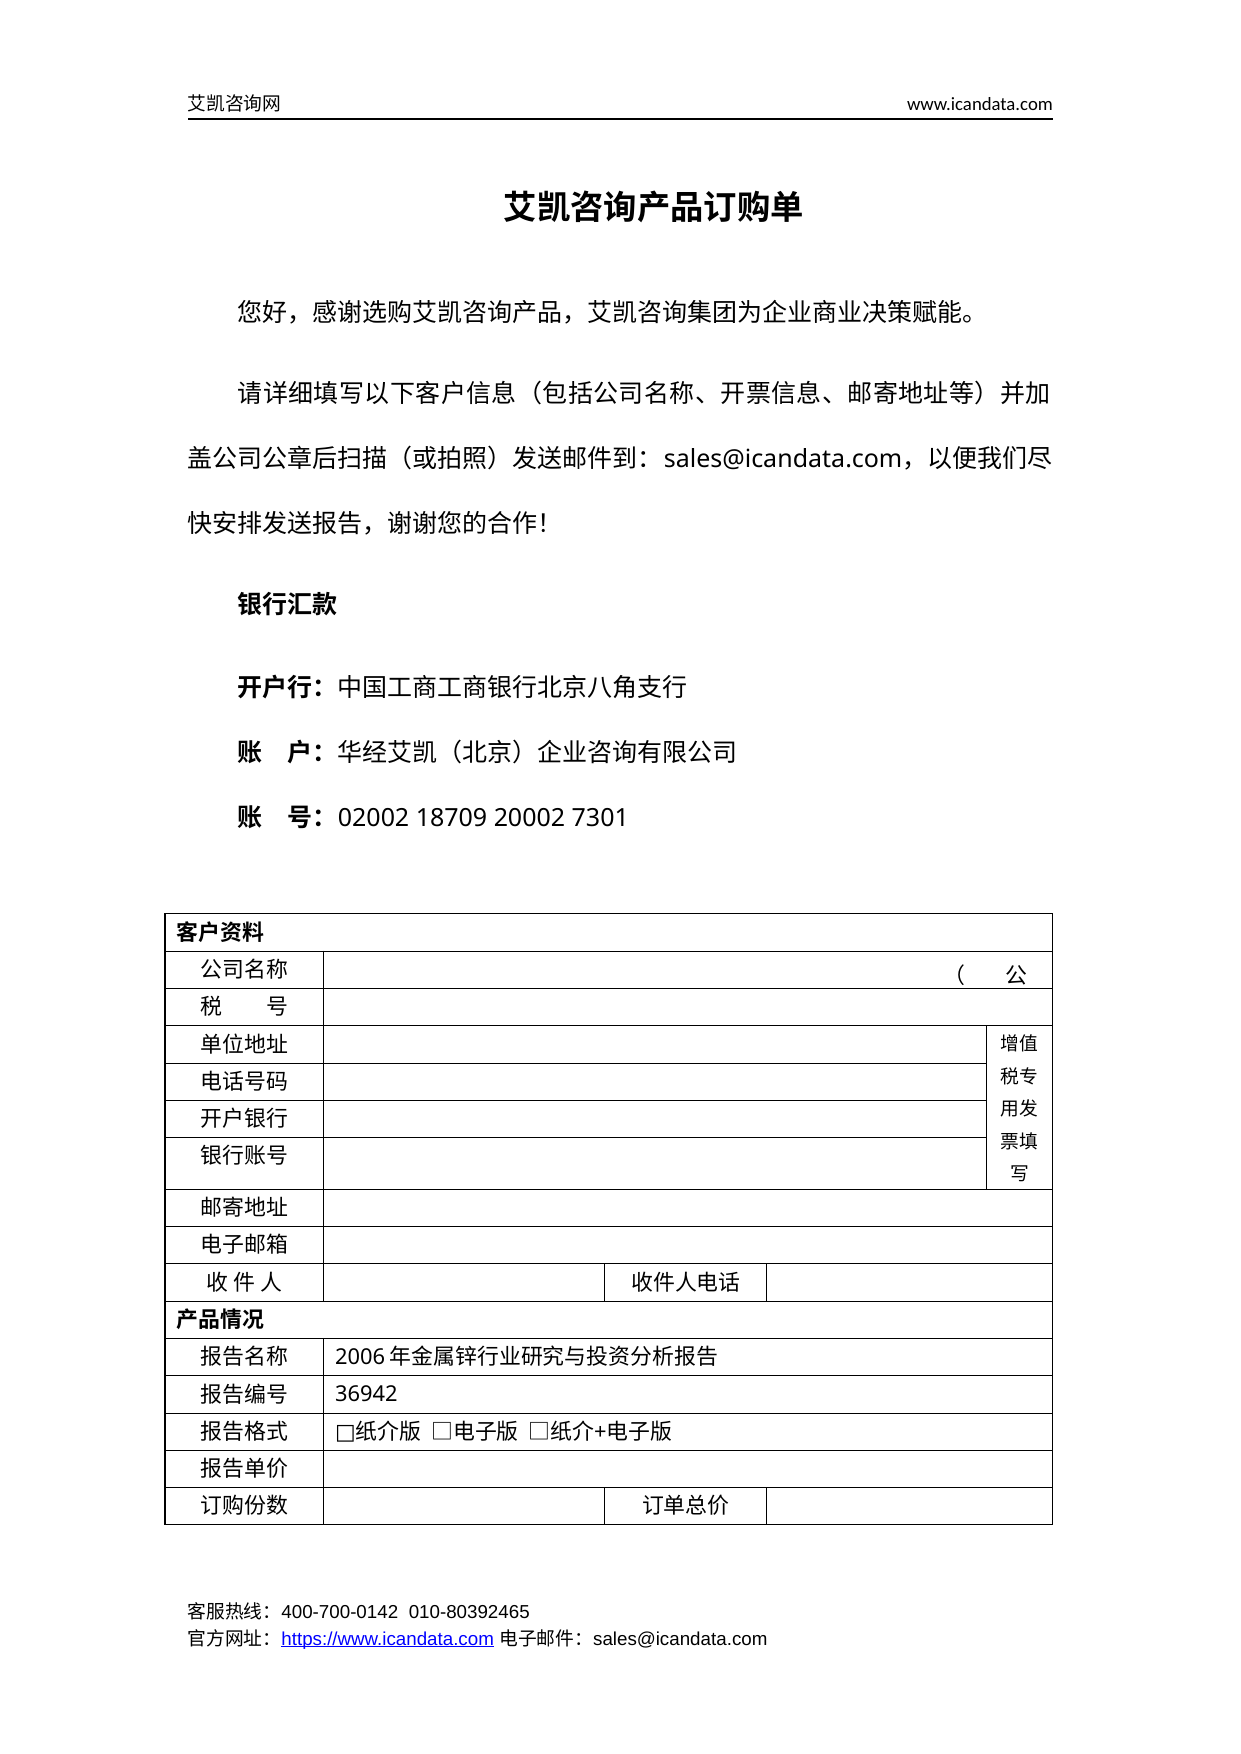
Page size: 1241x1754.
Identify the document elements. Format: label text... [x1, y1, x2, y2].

text 账 户：华经艾凯（北京）企业咨询有限公司 [187, 718, 1053, 783]
table_cell 电话号码 [166, 1064, 323, 1100]
table_cell 邮寄地址 [166, 1190, 323, 1226]
table_cell [324, 1064, 986, 1100]
table_cell 报告格式 [166, 1414, 323, 1450]
text 账 号：02002 18709 20002 7301 [187, 783, 1053, 848]
table_cell [324, 1101, 986, 1137]
text 艾凯咨询产品订购单 [187, 172, 1053, 237]
table_cell 增值税专用发票填写 [987, 1026, 1052, 1189]
table_cell [324, 1190, 1052, 1226]
table_cell 订单总价 [605, 1488, 766, 1524]
table_cell 收件人电话 [605, 1264, 766, 1301]
table_cell 电子邮箱 [166, 1227, 323, 1263]
table_cell [767, 1488, 1052, 1524]
table_cell [324, 952, 1052, 988]
table_cell 产品情况 [166, 1302, 1052, 1338]
text 银行汇款 [187, 570, 1053, 635]
table_cell [324, 1026, 986, 1062]
table_cell 单位地址 [166, 1026, 323, 1062]
table_cell [324, 1138, 986, 1189]
table_header 客户资料 [166, 914, 1052, 951]
table_cell 订购份数 [166, 1488, 323, 1524]
table_cell 报告单价 [166, 1451, 323, 1487]
table_cell 公司名称 [166, 952, 323, 988]
table_cell [324, 1227, 1052, 1263]
table_cell [324, 1488, 604, 1524]
table_cell 报告编号 [166, 1376, 323, 1412]
table_cell [324, 1264, 604, 1301]
text 您好，感谢选购艾凯咨询产品，艾凯咨询集团为企业商业决策赋能。 [187, 278, 1053, 343]
table_cell 税 号 [166, 989, 323, 1025]
table_cell 2006年金属锌行业研究与投资分析报告 [324, 1339, 1052, 1375]
table_cell 银行账号 [166, 1138, 323, 1189]
table_cell 报告名称 [166, 1339, 323, 1375]
table_cell [324, 989, 1052, 1025]
table_cell 收 件 人 [166, 1264, 323, 1301]
table_cell 开户银行 [166, 1101, 323, 1137]
table_cell [767, 1264, 1052, 1301]
text 请详细填写以下客户信息（包括公司名称、开票信息、邮寄地址等）并加盖公司公章后扫描（或拍照）发送邮件到：sales@icandata.com，以便我们尽快安排发送报告，谢谢您的合作！ [187, 359, 1053, 554]
text 开户行：中国工商工商银行北京八角支行 [187, 653, 1053, 718]
table_cell □纸介版 □电子版 □纸介+电子版 [324, 1414, 1052, 1450]
table_cell [324, 1451, 1052, 1487]
table_cell 36942 [324, 1376, 1052, 1412]
